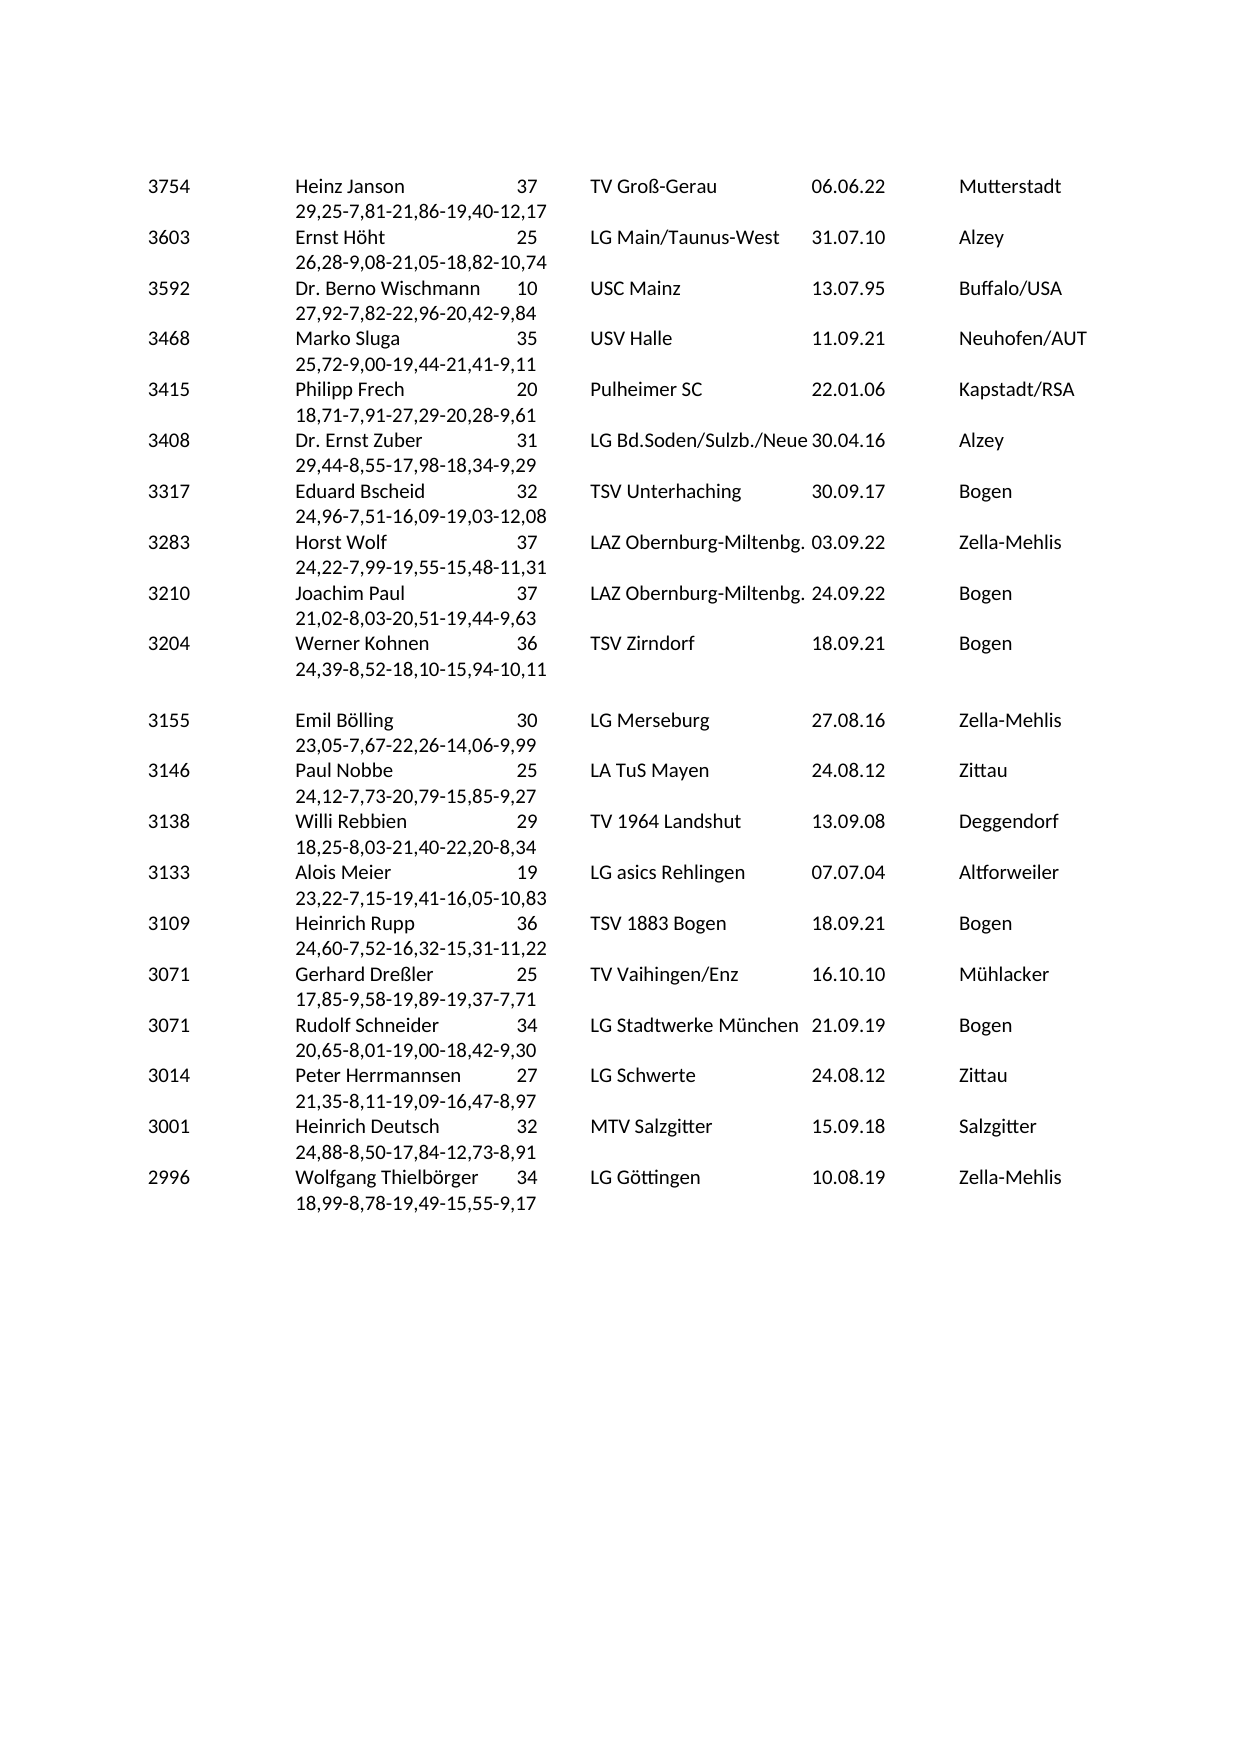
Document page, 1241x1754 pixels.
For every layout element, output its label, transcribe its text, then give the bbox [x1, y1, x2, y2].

text 3408 Dr. Ernst Zuber 31 LG Bd.Soden/Sulzb./Neue 30.04.16 Alzey [148, 427, 1092, 453]
text 26,28-9,08-21,05-18,82-10,74 [148, 249, 1092, 275]
text 3155 Emil Bölling 30 LG Merseburg 27.08.16 Zella-Mehlis [148, 707, 1092, 732]
text 20,65-8,01-19,00-18,42-9,30 [148, 1037, 1092, 1063]
text 3603 Ernst Höht 25 LG Main/Taunus-West 31.07.10 Alzey [148, 224, 1092, 249]
text 29,44-8,55-17,98-18,34-9,29 [148, 453, 1092, 478]
text 24,39-8,52-18,10-15,94-10,11 [148, 656, 1092, 681]
text 3283 Horst Wolf 37 LAZ Obernburg-Miltenbg. 03.09.22 Zella-Mehlis [148, 529, 1092, 554]
text 3210 Joachim Paul 37 LAZ Obernburg-Miltenbg. 24.09.22 Bogen [148, 580, 1092, 605]
text 18,71-7,91-27,29-20,28-9,61 [148, 402, 1092, 427]
text 24,96-7,51-16,09-19,03-12,08 [148, 503, 1092, 529]
text 3468 Marko Sluga 35 USV Halle 11.09.21 Neuhofen/AUT [148, 326, 1092, 351]
text 18,25-8,03-21,40-22,20-8,34 [148, 834, 1092, 859]
text 23,05-7,67-22,26-14,06-9,99 [148, 732, 1092, 758]
text 3001 Heinrich Deutsch 32 MTV Salzgitter 15.09.18 Salzgitter [148, 1113, 1092, 1139]
text 17,85-9,58-19,89-19,37-7,71 [148, 986, 1092, 1012]
text 24,60-7,52-16,32-15,31-11,22 [148, 936, 1092, 961]
text 25,72-9,00-19,44-21,41-9,11 [148, 351, 1092, 376]
text 3071 Rudolf Schneider 34 LG Stadtwerke München 21.09.19 Bogen [148, 1012, 1092, 1037]
text 3415 Philipp Frech 20 Pulheimer SC 22.01.06 Kapstadt/RSA [148, 376, 1092, 402]
text 3317 Eduard Bscheid 32 TSV Unterhaching 30.09.17 Bogen [148, 478, 1092, 503]
text 3146 Paul Nobbe 25 LA TuS Mayen 24.08.12 Zittau [148, 758, 1092, 783]
text 24,88-8,50-17,84-12,73-8,91 [148, 1139, 1092, 1164]
text 29,25-7,81-21,86-19,40-12,17 [148, 198, 1092, 224]
text 18,99-8,78-19,49-15,55-9,17 [148, 1190, 1092, 1215]
text 3204 Werner Kohnen 36 TSV Zirndorf 18.09.21 Bogen [148, 631, 1092, 656]
text 21,35-8,11-19,09-16,47-8,97 [148, 1088, 1092, 1113]
text 3071 Gerhard Dreßler 25 TV Vaihingen/Enz 16.10.10 Mühlacker [148, 961, 1092, 986]
text 27,92-7,82-22,96-20,42-9,84 [148, 300, 1092, 326]
text 3592 Dr. Berno Wischmann 10 USC Mainz 13.07.95 Buffalo/USA [148, 275, 1092, 300]
text 3014 Peter Herrmannsen 27 LG Schwerte 24.08.12 Zittau [148, 1063, 1092, 1088]
text 3109 Heinrich Rupp 36 TSV 1883 Bogen 18.09.21 Bogen [148, 910, 1092, 936]
text 23,22-7,15-19,41-16,05-10,83 [148, 885, 1092, 910]
text 3133 Alois Meier 19 LG asics Rehlingen 07.07.04 Altforweiler [148, 859, 1092, 885]
text 24,22-7,99-19,55-15,48-11,31 [148, 554, 1092, 580]
text 21,02-8,03-20,51-19,44-9,63 [148, 605, 1092, 631]
text 24,12-7,73-20,79-15,85-9,27 [148, 783, 1092, 808]
text 3138 Willi Rebbien 29 TV 1964 Landshut 13.09.08 Deggendorf [148, 808, 1092, 834]
text 3754 Heinz Janson 37 TV Groß-Gerau 06.06.22 Mutterstadt [148, 173, 1092, 198]
text 2996 Wolfgang Thielbörger 34 LG Göttingen 10.08.19 Zella-Mehlis [148, 1164, 1092, 1190]
